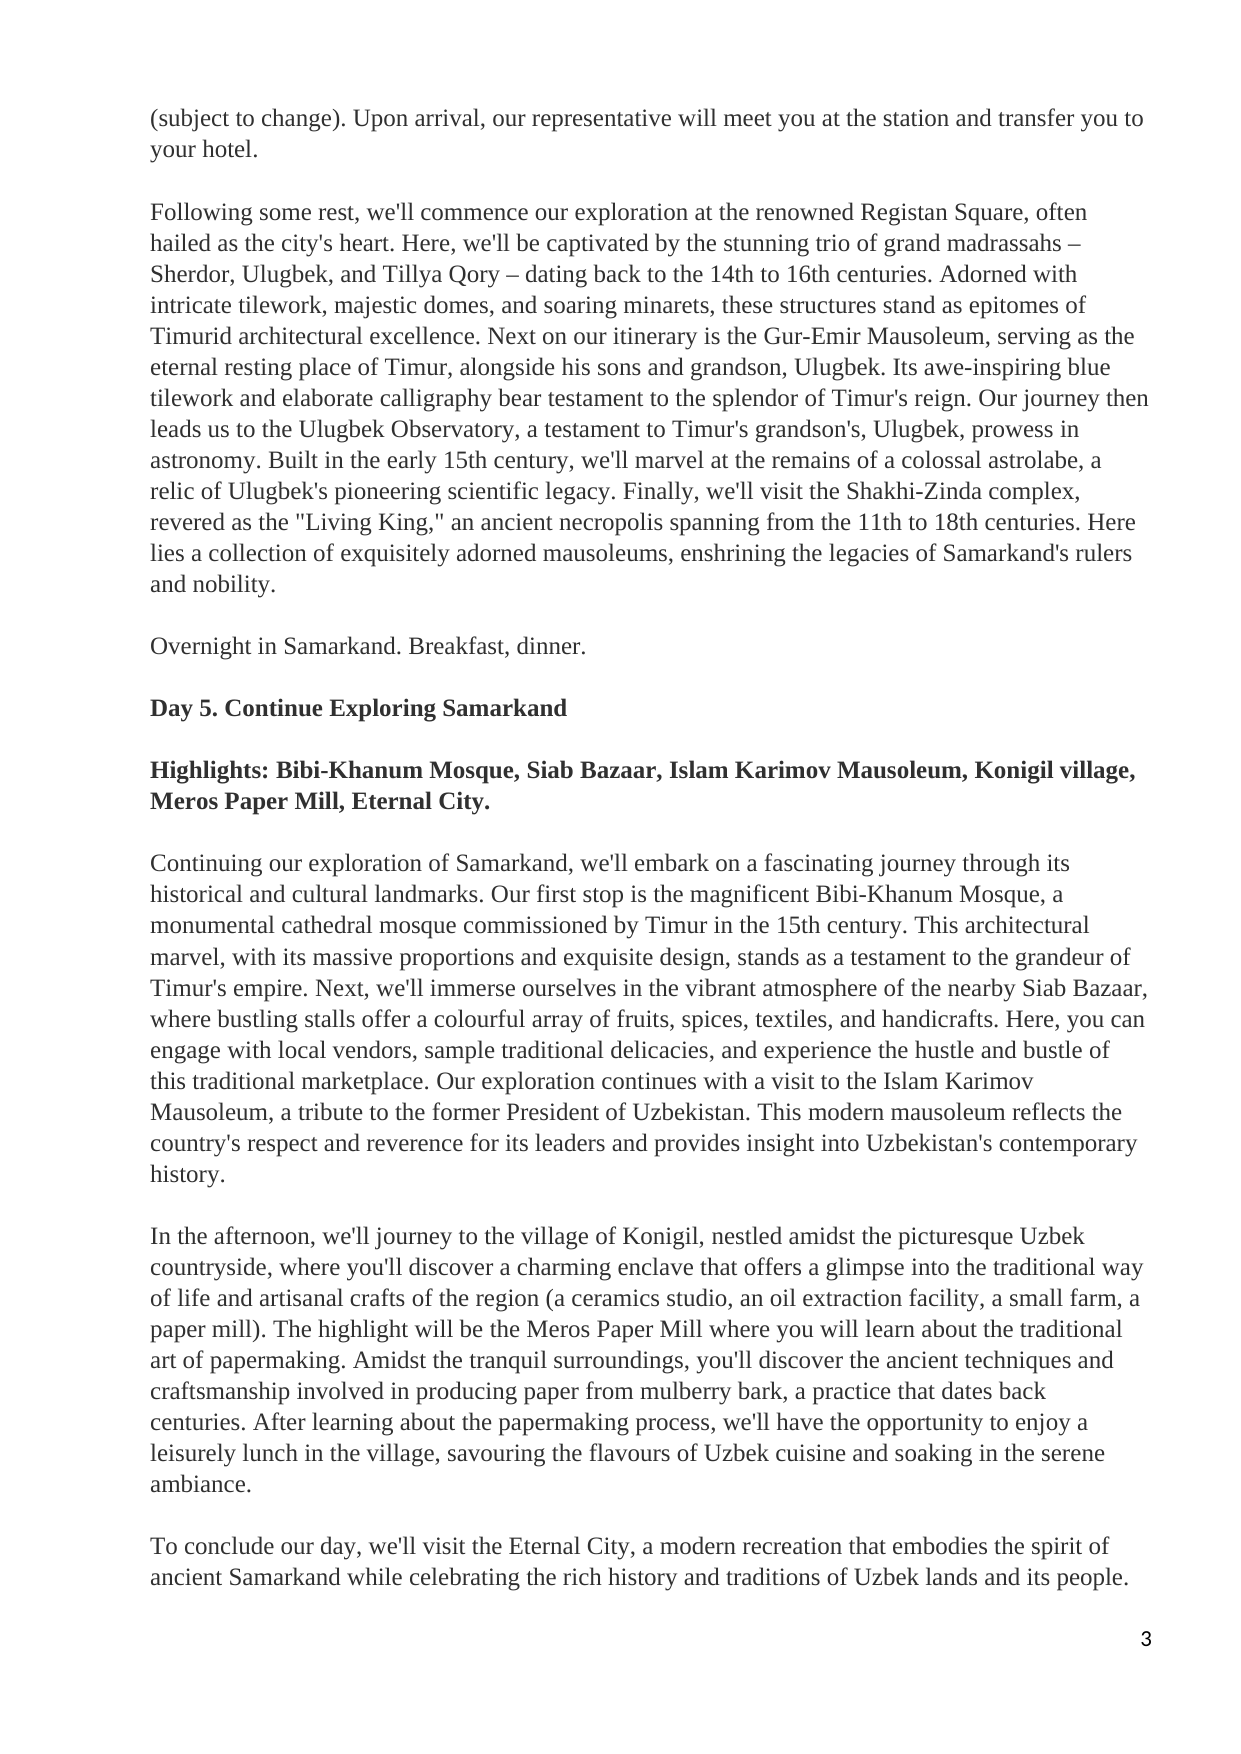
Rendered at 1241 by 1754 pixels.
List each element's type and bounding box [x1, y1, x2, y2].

text [150, 103, 1152, 1591]
